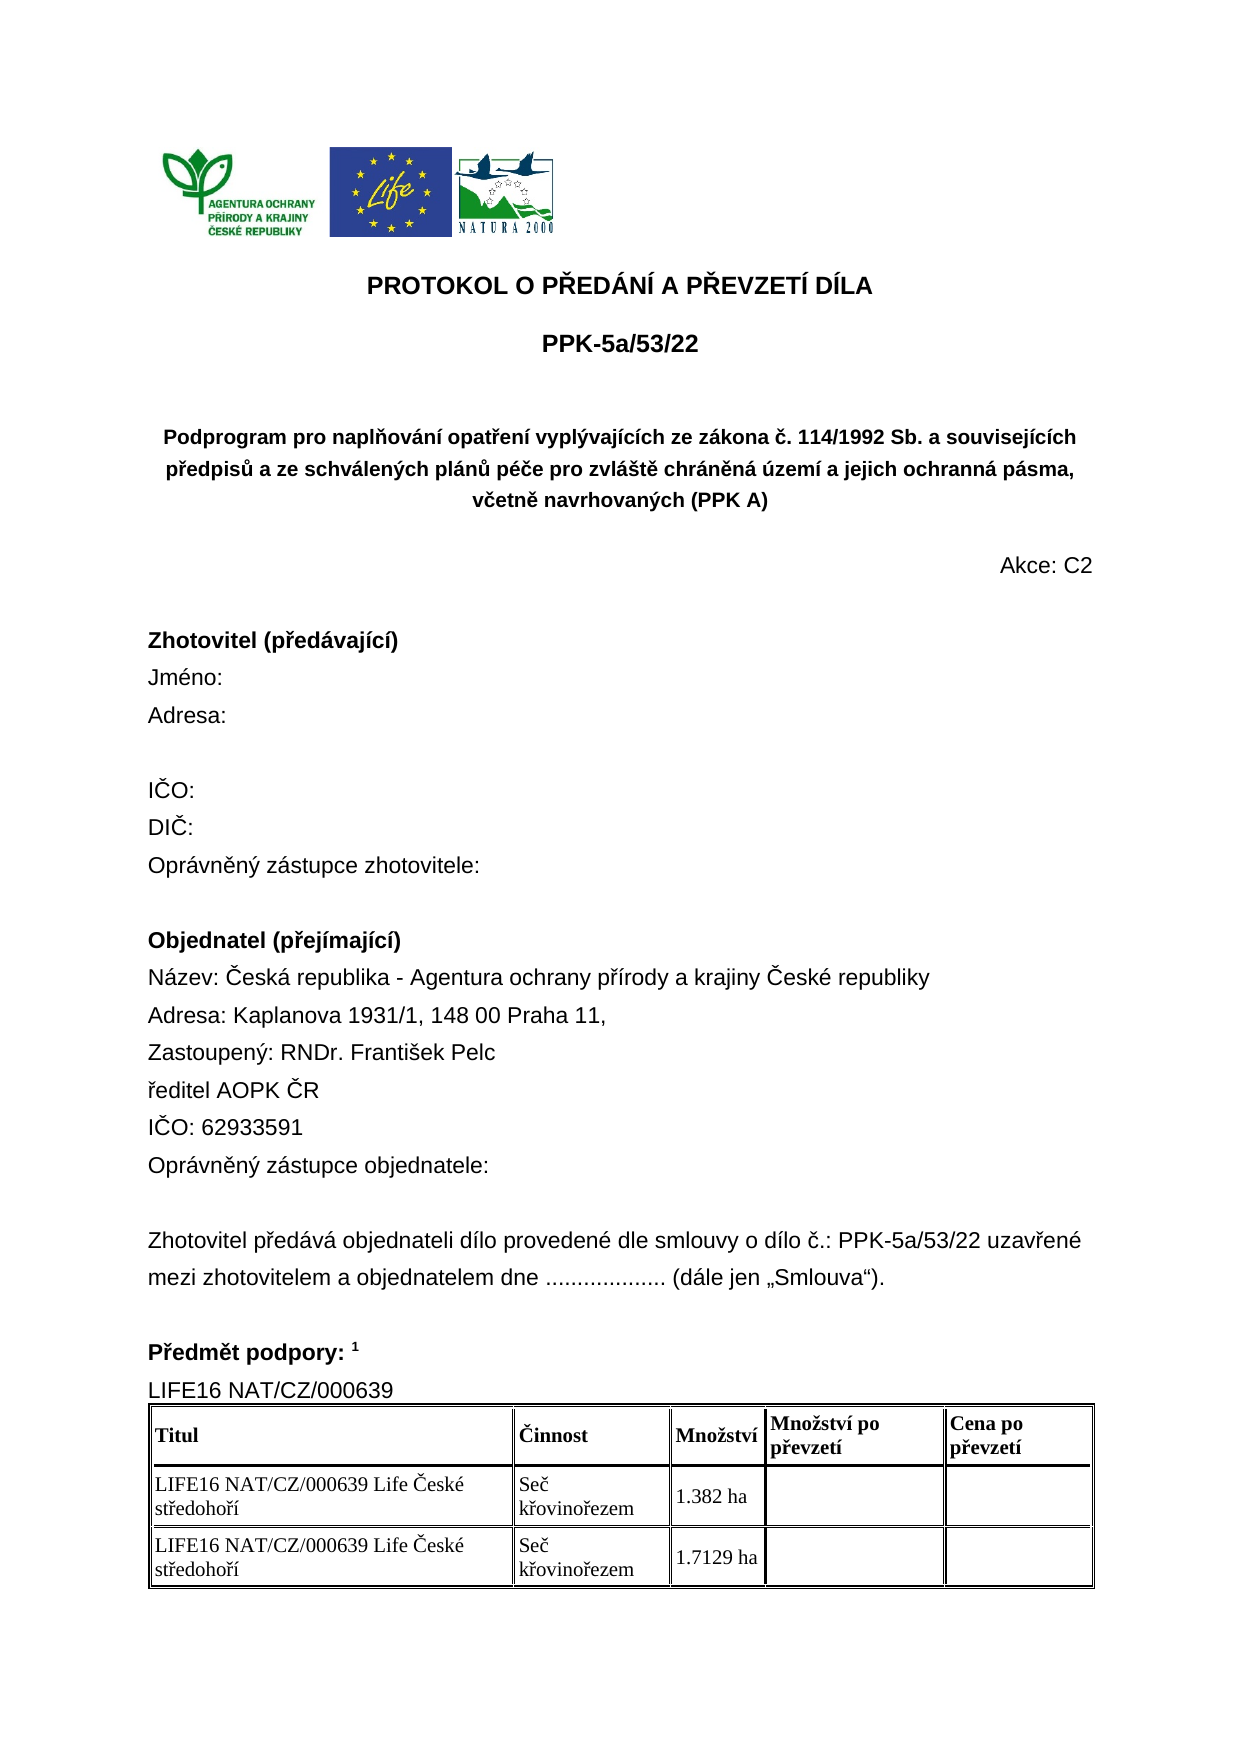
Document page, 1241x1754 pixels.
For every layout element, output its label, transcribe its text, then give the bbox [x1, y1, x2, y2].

table_header Činnost [514, 1407, 671, 1464]
text Zastoupený: RNDr. František Pelc ředitel AOPK ČR [148, 1028, 1093, 1103]
text Oprávněný zástupce zhotovitele: [148, 841, 1093, 878]
text IČO: 62933591 [148, 1103, 1093, 1141]
table_header Množství [671, 1407, 765, 1464]
text Adresa: Kaplanova 1931/1, 148 00 Praha 11, [148, 991, 1093, 1028]
table_cell [947, 1464, 1092, 1525]
table_header Titul [152, 1407, 514, 1464]
text PROTOKOL O PŘEDÁNÍ A PŘEVZETÍ DÍLA [148, 271, 1093, 299]
text Předmět podpory: 1 [148, 1328, 1093, 1366]
table_header Cena po převzetí [945, 1407, 1092, 1464]
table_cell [152, 1464, 512, 1525]
table_cell 1.382 ha [672, 1467, 764, 1525]
table_cell [945, 1525, 1093, 1585]
text Název: Česká republika - Agentura ochrany přírody a krajiny České republiky [148, 953, 1093, 991]
text Zhotovitel (předávající) [148, 578, 1093, 653]
text PPK-5a/53/22 [148, 329, 1093, 357]
table_header Množství po převzetí [765, 1405, 945, 1464]
table_cell 1.7129 ha [671, 1528, 765, 1585]
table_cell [150, 1525, 514, 1585]
text LIFE16 NAT/CZ/000639 [148, 1366, 1093, 1403]
text Oprávněný zástupce objednatele: [148, 1141, 1093, 1178]
text Podprogram pro naplňování opatření vyplývajících ze zákona č. 114/1992 Sb. a souvisejících předpisů a ze schválených plánů péče pro zvláště chráněná území a jejich ochranná pásma, včetně navrhovaných (PPK A) [148, 387, 1093, 512]
picture [147, 147, 555, 237]
text Zhotovitel předává objednateli dílo provedené dle smlouvy o dílo č.: PPK-5a/53/22 uzavřené mezi zhotovitelem a objednatelem dne ................... (dále jen „Smlouva“). [148, 1216, 1093, 1291]
text Objednatel (přejímající) [148, 916, 1093, 953]
table_cell Seč křovinořezem [514, 1528, 671, 1585]
text Jméno: Adresa: [148, 653, 1093, 728]
table_cell [765, 1525, 945, 1585]
text DIČ: [148, 803, 1093, 841]
table_cell Seč křovinořezem [515, 1467, 669, 1525]
text Akce: C2 [148, 541, 1093, 578]
text IČO: [148, 728, 1093, 803]
table_cell [767, 1467, 943, 1525]
